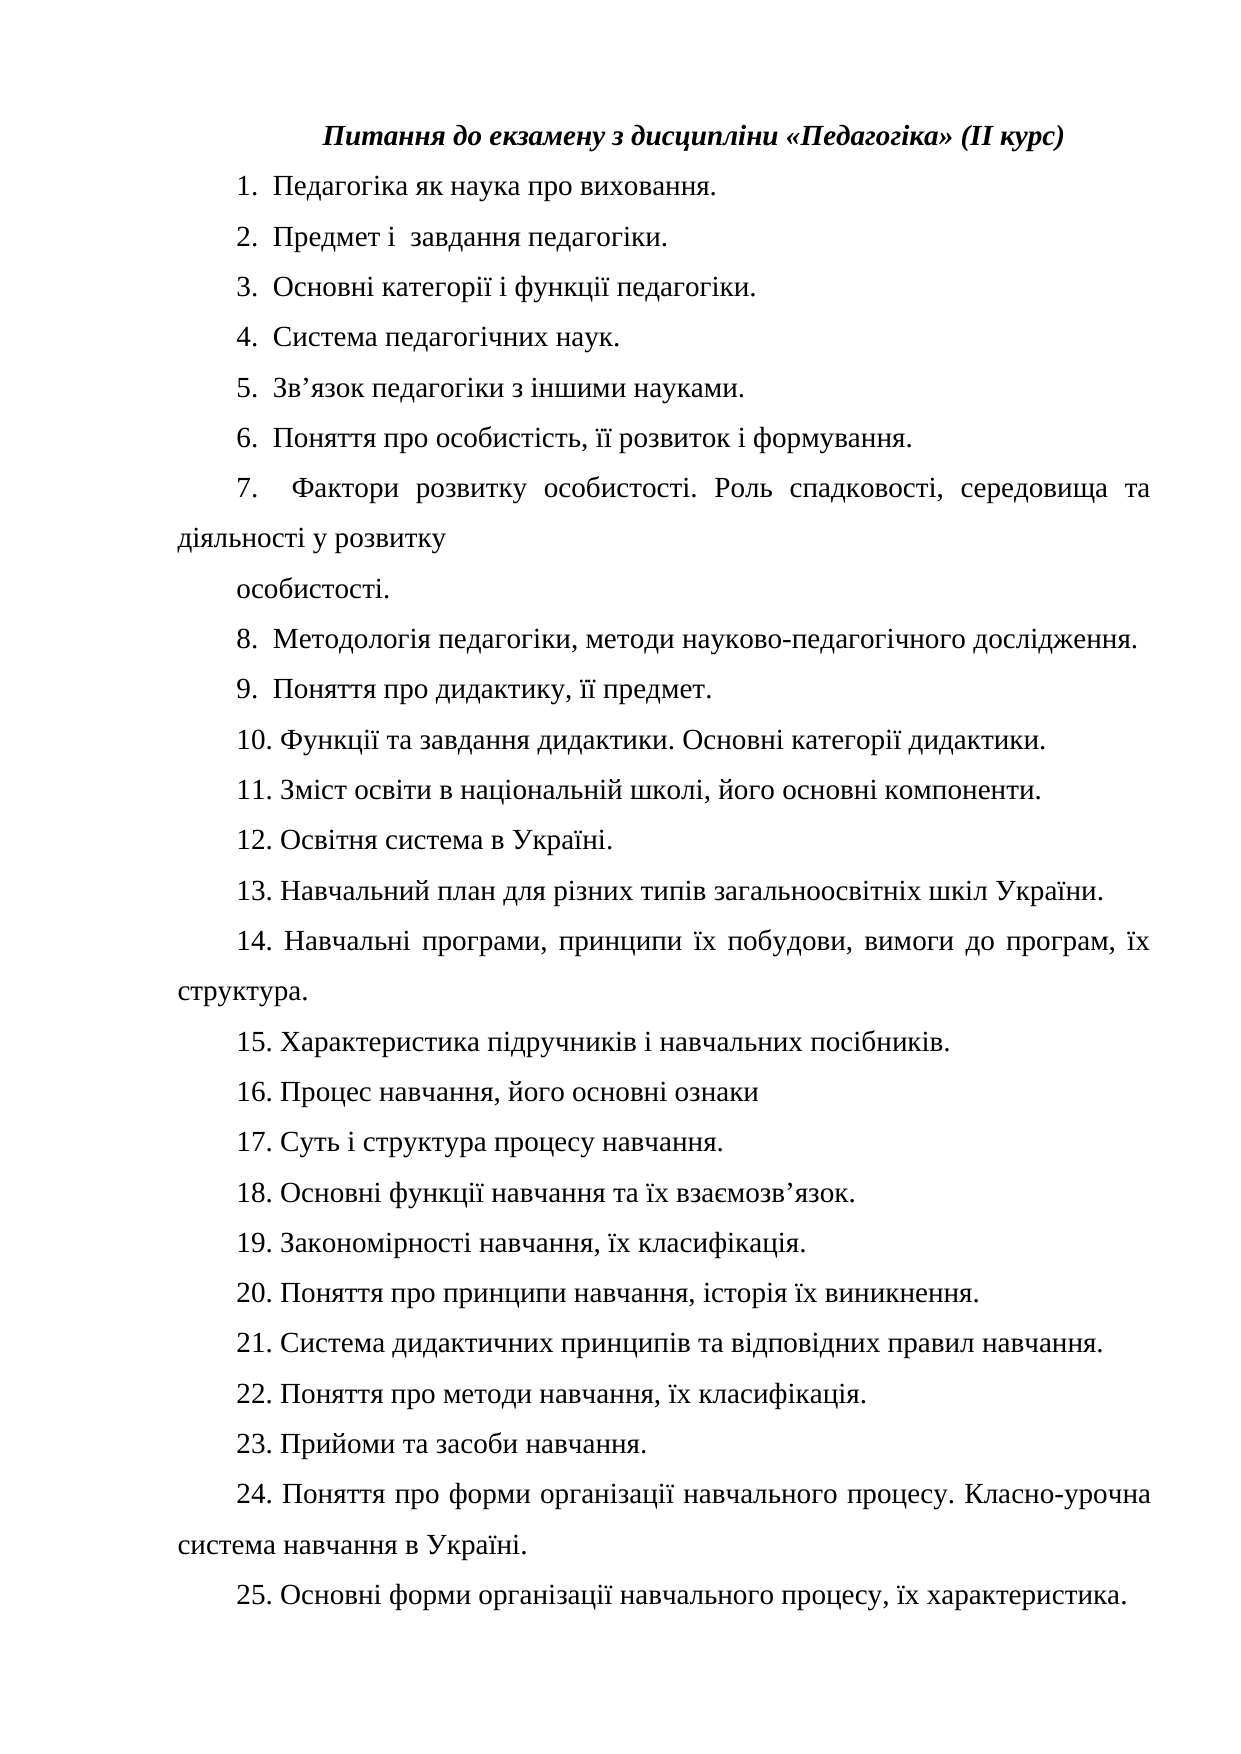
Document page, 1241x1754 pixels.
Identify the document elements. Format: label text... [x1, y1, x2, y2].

text 14. Навчальні програми, принципи їх побудови, вимоги до програм, їх структура. [177, 923, 1152, 1007]
text 22. Поняття про методи навчання, їх класифікація. [177, 1376, 1152, 1409]
text 4. Система педагогічних наук. [177, 319, 1152, 353]
text 1. Педагогіка як наука про виховання. [177, 168, 1152, 202]
text 16. Процес навчання, його основні ознаки [177, 1074, 1152, 1108]
text 13. Навчальний план для різних типів загальноосвітніх шкіл України. [177, 873, 1152, 906]
text 3. Основні категорії і функції педагогіки. [177, 269, 1152, 303]
text 23. Прийоми та засоби навчання. [177, 1426, 1152, 1460]
text 7. Фактори розвитку особистості. Роль спадковості, середовища та діяльності у розвитку [177, 470, 1152, 554]
text 15. Характеристика підручників і навчальних посібників. [177, 1024, 1152, 1057]
text 8. Методологія педагогіки, методи науково-педагогічного дослідження. [177, 621, 1152, 655]
text 12. Освітня система в Україні. [177, 822, 1152, 856]
text 18. Основні функції навчання та їх взаємозв’язок. [177, 1175, 1152, 1208]
text 17. Суть і структура процесу навчання. [177, 1124, 1152, 1158]
text 24. Поняття про форми організації навчального процесу. Класно-урочна система навчання в Україні. [177, 1477, 1152, 1560]
text 25. Основні форми організації навчального процесу, їх характеристика. [177, 1577, 1152, 1611]
text 20. Поняття про принципи навчання, історія їх виникнення. [177, 1275, 1152, 1309]
text 21. Система дидактичних принципів та відповідних правил навчання. [177, 1326, 1152, 1359]
text 19. Закономірності навчання, їх класифікація. [177, 1225, 1152, 1258]
text 11. Зміст освіти в національній школі, його основні компоненти. [177, 772, 1152, 806]
text 6. Поняття про особистість, її розвиток і формування. [177, 420, 1152, 453]
text 2. Предмет і завдання педагогіки. [177, 219, 1152, 252]
text 5. Зв’язок педагогіки з іншими науками. [177, 370, 1152, 403]
text 9. Поняття про дидактику, її предмет. [177, 672, 1152, 705]
text Питання до екзамену з дисципліни «Педагогіка» (ІІ курс) [177, 118, 1152, 152]
text особистості. [177, 571, 1152, 604]
text 10. Функції та завдання дидактики. Основні категорії дидактики. [177, 722, 1152, 755]
